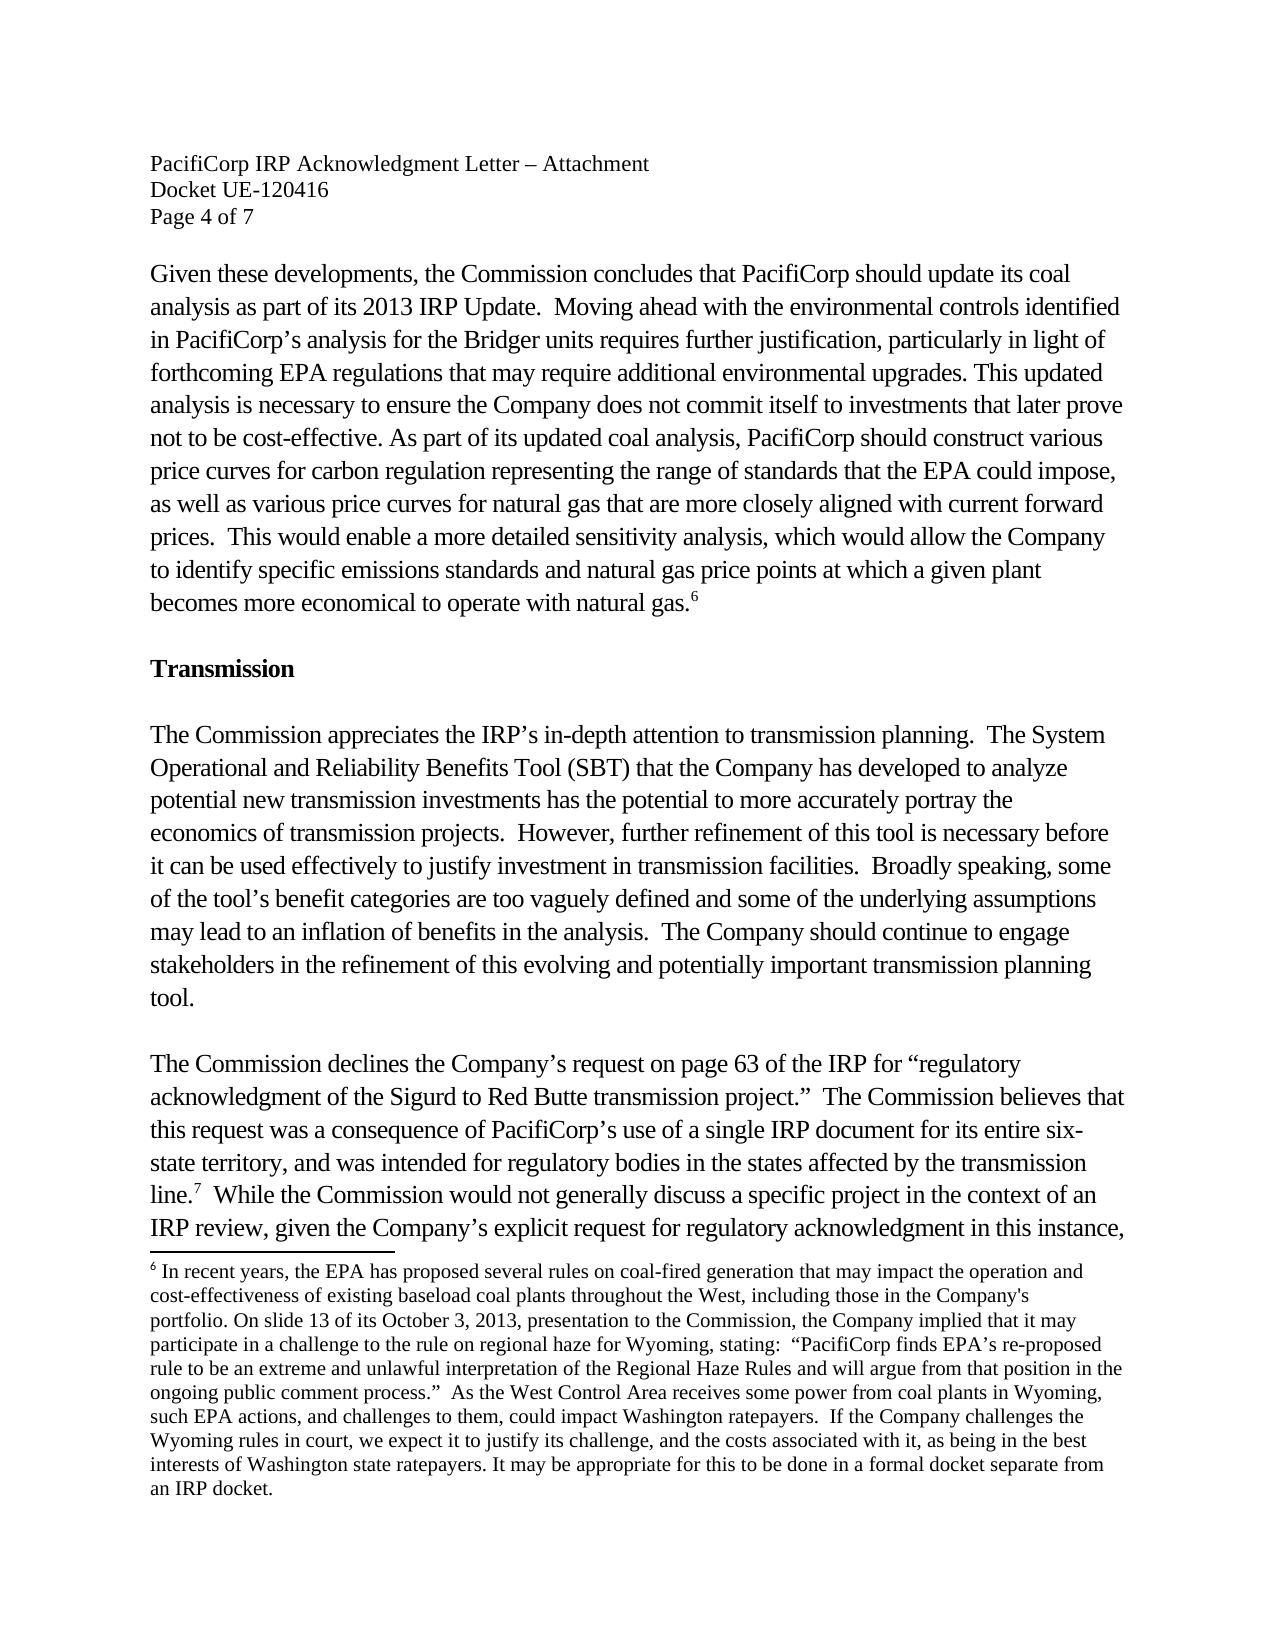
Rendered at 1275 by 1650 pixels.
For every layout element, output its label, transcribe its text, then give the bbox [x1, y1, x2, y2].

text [150, 1048, 1125, 1242]
text The Commission appreciates the IRP’s in-depth attention to transmission planning. The System Operational and Reliability Benefits Tool (SBT) that the Company has developed to analyze potential new transmission investments has the potential to more accurately portray the economics of transmission projects. However, further refinement of this tool is necessary before it can be used effectively to justify investment in transmission facilities. Broadly speaking, some of the tool’s benefit categories are too vaguely defined and some of the underlying assumptions may lead to an inflation of benefits in the analysis. The Company should continue to engage stakeholders in the refinement of this evolving and potentially important transmission planning tool. [150, 719, 1125, 1012]
text Transmission [150, 653, 1125, 683]
text Given these developments, the Commission concludes that PacifiCorp should update its coal analysis as part of its 2013 IRP Update. Moving ahead with the environmental controls identified in PacifiCorp’s analysis for the Bridger units requires further justification, particularly in light of forthcoming EPA regulations that may require additional environmental upgrades. This updated analysis is necessary to ensure the Company does not commit itself to investments that later prove not to be cost-effective. As part of its updated coal analysis, PacifiCorp should construct various price curves for carbon regulation representing the range of standards that the EPA could impose, as well as various price curves for natural gas that are more closely aligned with current forward prices. This would enable a more detailed sensitivity analysis, which would allow the Company to identify specific emissions standards and natural gas price points at which a given plant becomes more economical to operate with natural gas. [150, 258, 1125, 617]
